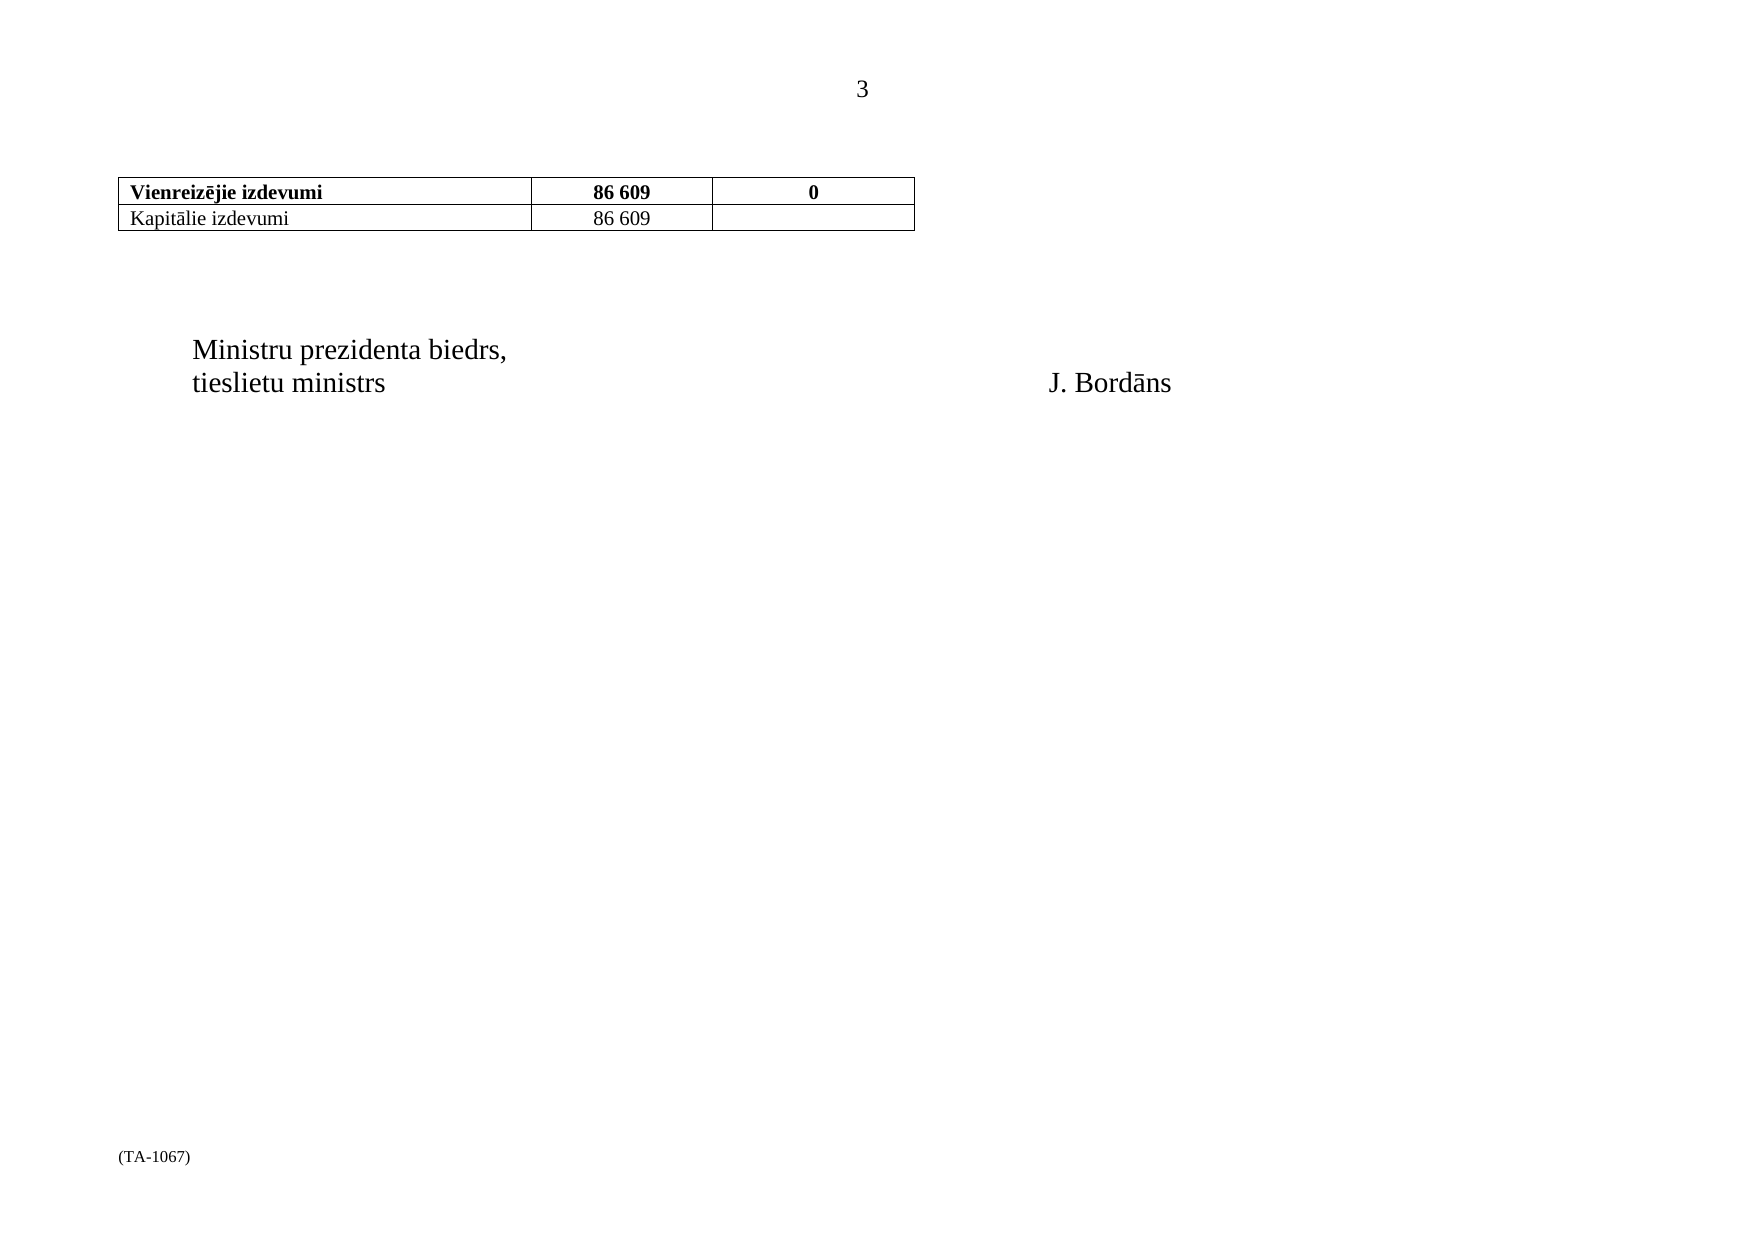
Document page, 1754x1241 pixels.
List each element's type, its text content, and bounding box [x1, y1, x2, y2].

text Ministru prezidenta biedrs, [118, 332, 1606, 366]
table_cell 86 609 [532, 205, 712, 230]
table_cell [713, 205, 914, 230]
text tieslietu ministrs J. Bordāns [118, 366, 1606, 399]
table_cell 86 609 [532, 178, 712, 204]
table_cell Kapitālie izdevumi [119, 205, 531, 230]
table_cell Vienreizējie izdevumi [119, 178, 531, 204]
table_cell 0 [713, 178, 914, 204]
